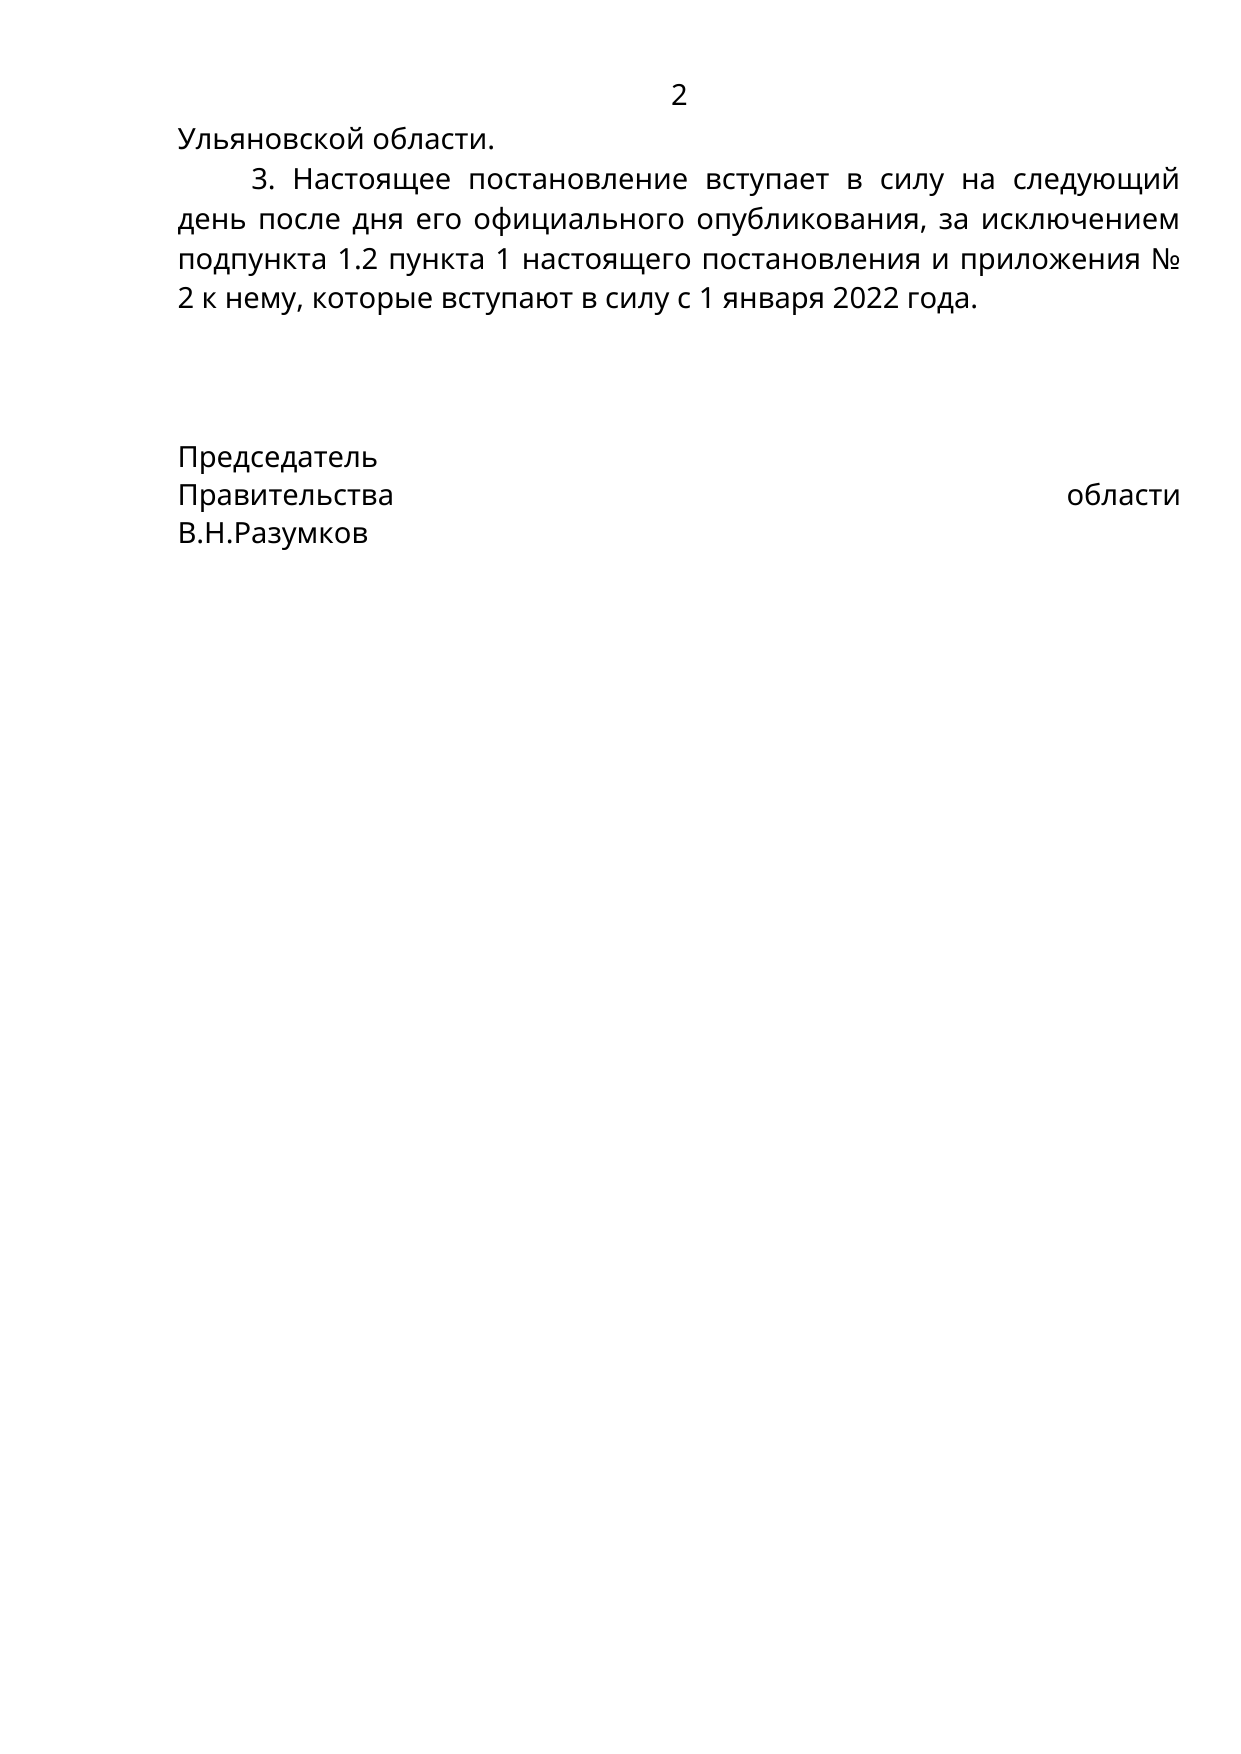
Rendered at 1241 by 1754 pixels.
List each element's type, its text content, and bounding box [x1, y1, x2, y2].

text Правительства области В.Н.Разумков [177, 475, 1181, 552]
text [177, 118, 1181, 158]
text 3. Настоящее постановление вступает в силу на следующий день после дня его официального опубликования, за исключением подпункта 1.2 пункта 1 настоящего постановления и приложения № 2 к нему, которые вступают в силу с 1 января 2022 года. [177, 158, 1181, 317]
text Председатель [177, 436, 1181, 475]
